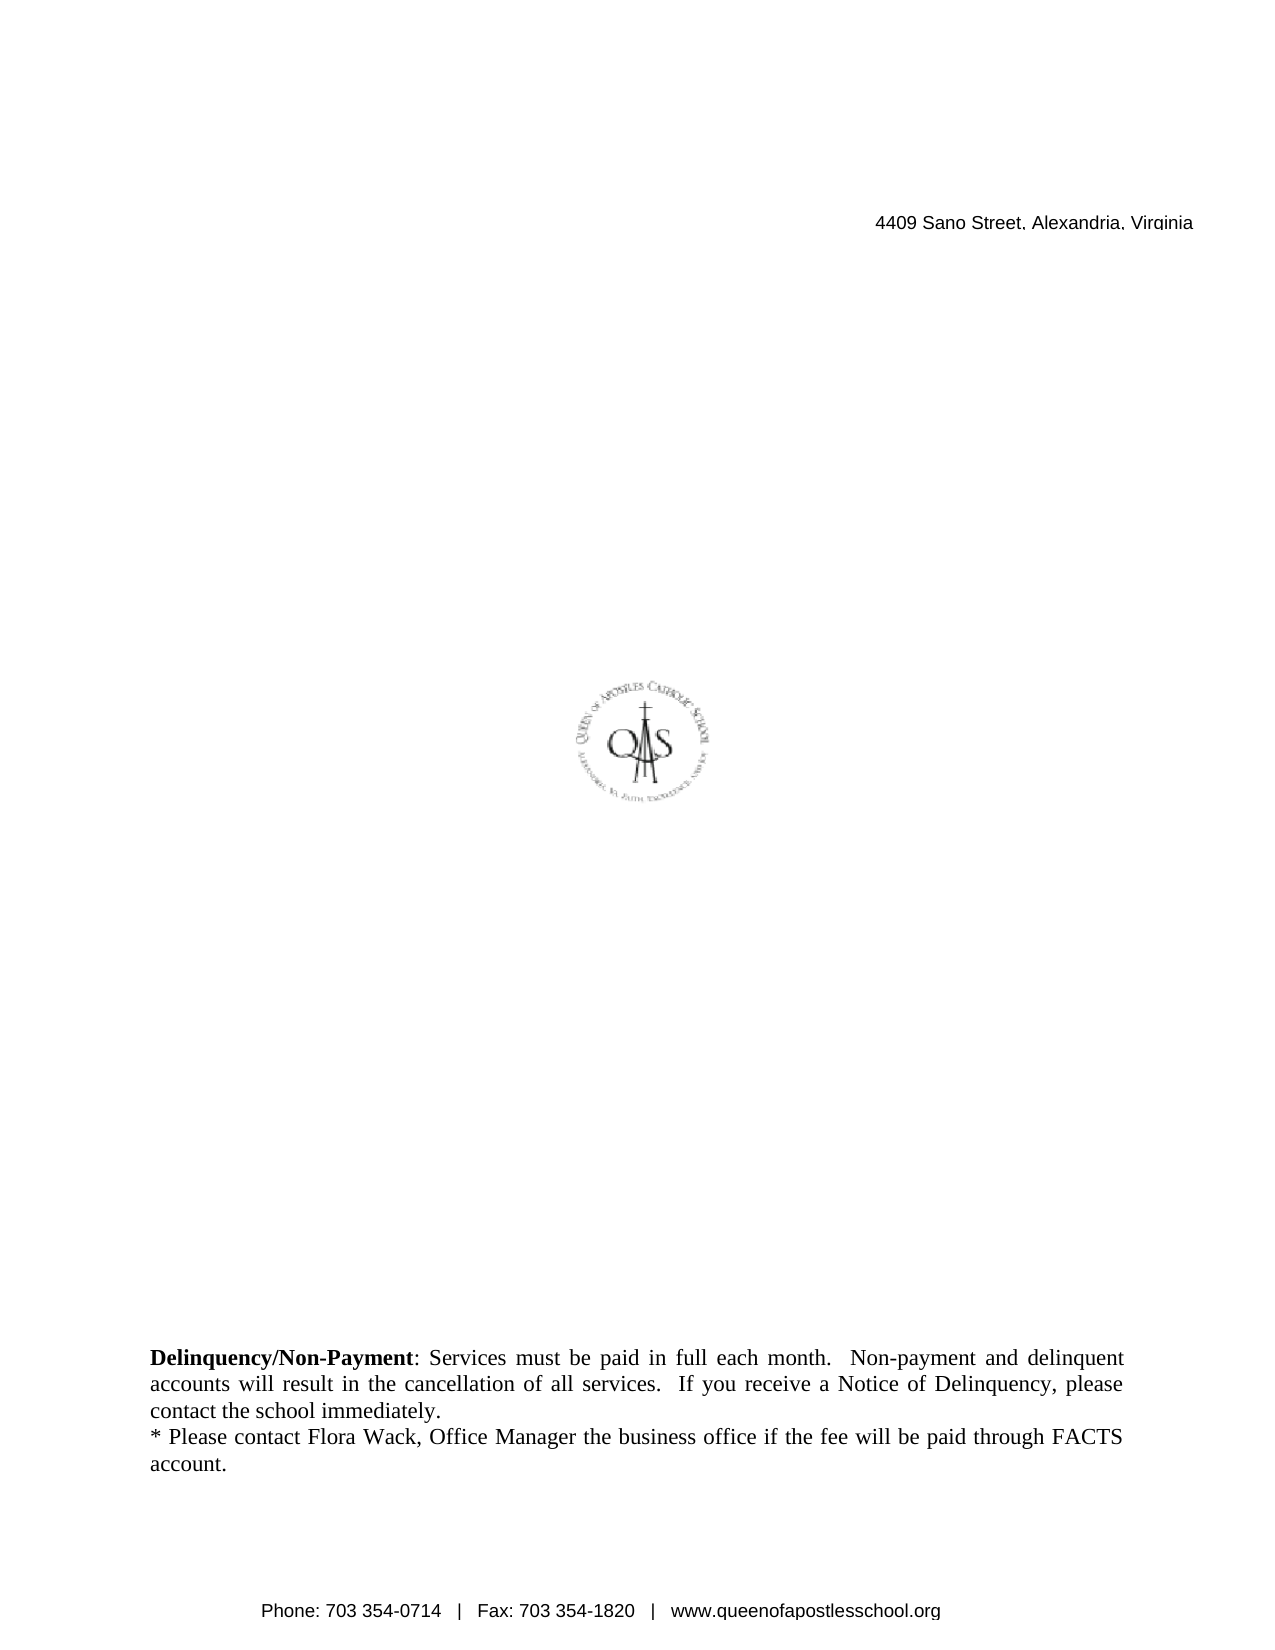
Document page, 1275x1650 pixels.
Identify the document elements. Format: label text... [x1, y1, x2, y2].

picture [153, 166, 1129, 1318]
text * Please contact Flora Wack, Office Manager the business office if the fee will be paid through FACTS account. [150, 1423, 1125, 1476]
text Delinquency/Non-Payment: Services must be paid in full each month. Non-payment and delinquent accounts will result in the cancellation of all services. If you receive a Notice of Delinquency, please contact the school immediately. [150, 1344, 1125, 1423]
